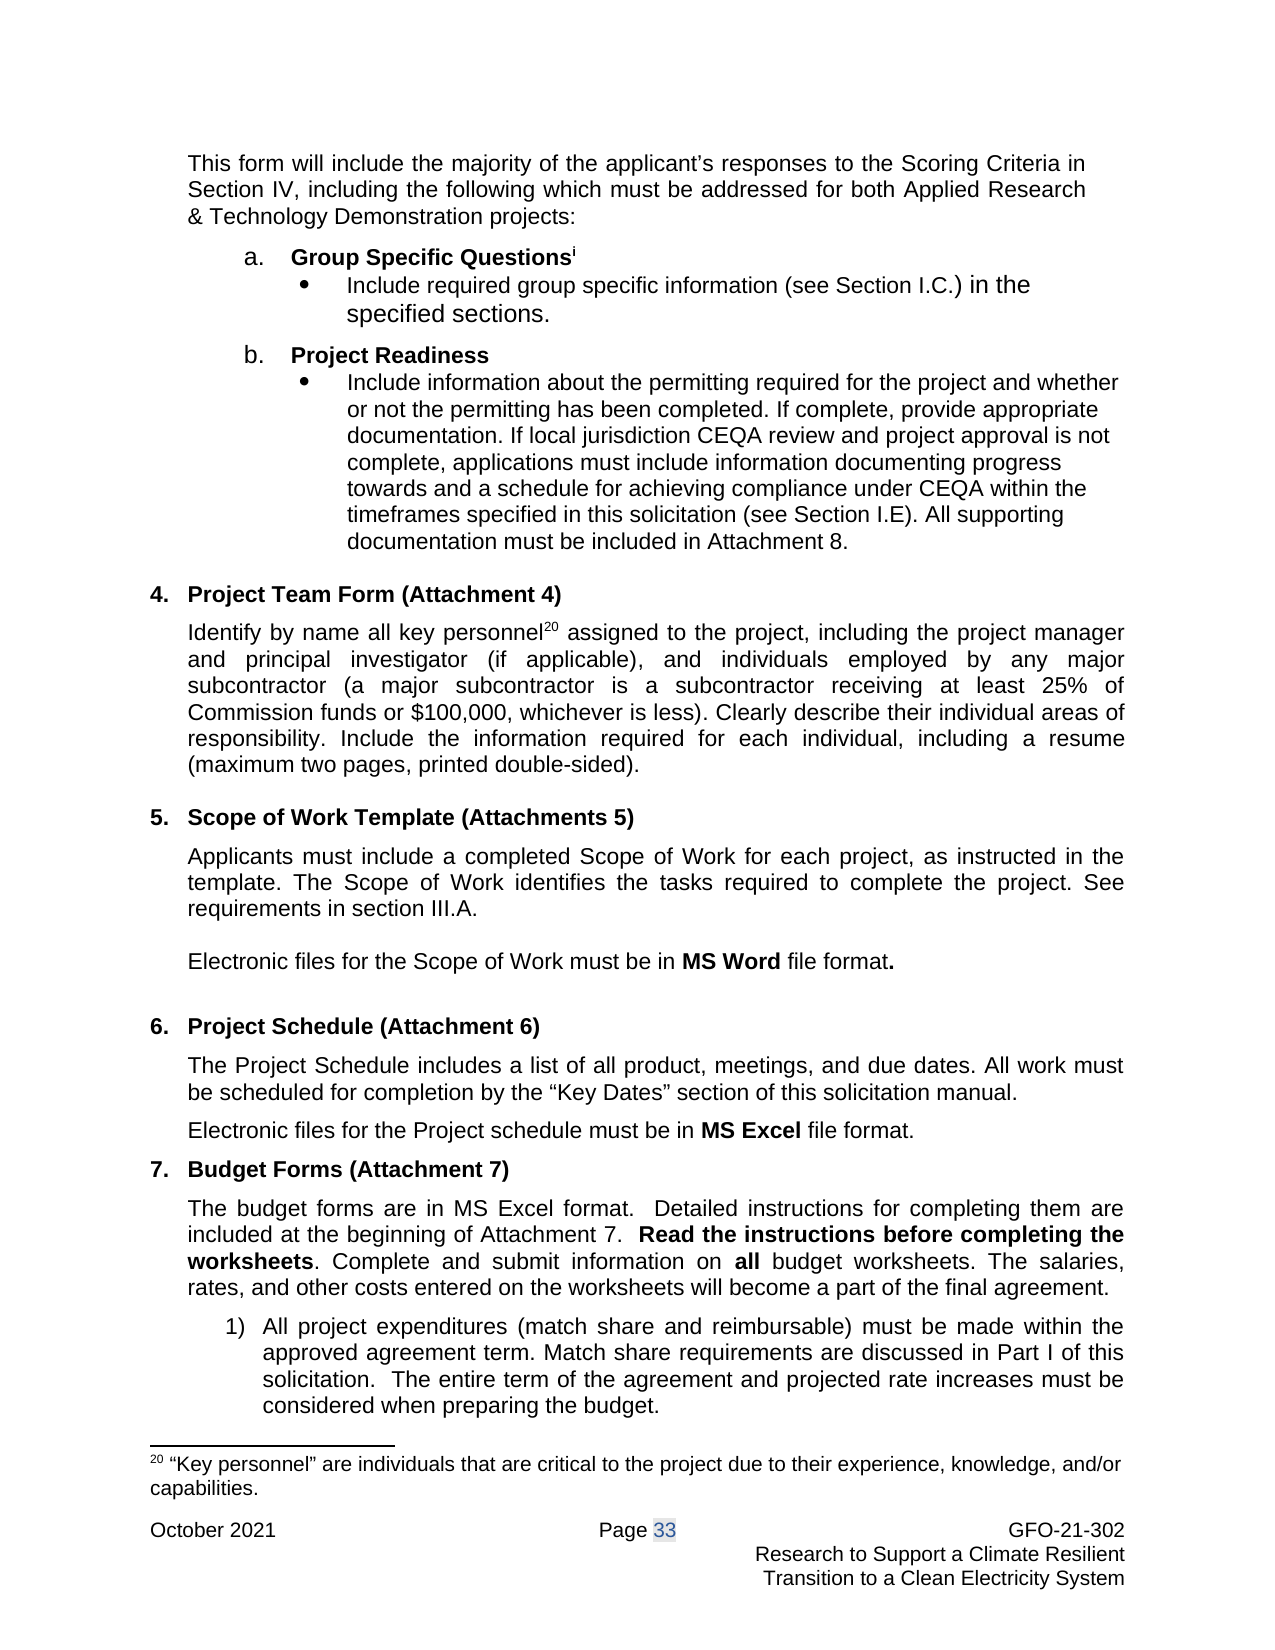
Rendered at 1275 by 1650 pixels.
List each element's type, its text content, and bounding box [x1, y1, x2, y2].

subtitle Electronic files for the Project schedule must be in MS Excel file format. [187, 1117, 1125, 1144]
list Group Specific Questions [244, 242, 1125, 270]
list Electronic files for the Scope of Work must be in MS Word file format. [187, 948, 1125, 974]
text Identify by name all key personnel assigned to the project, including the project manager and principal investigator (if applicable), and individuals employed by any major subcontractor (a major subcontractor is a subcontractor receiving at least 25% of Commission funds or $100,000, whichever is less). Clearly describe their individual areas of responsibility. Include the information required for each individual, including a resume (maximum two pages, printed double-sided). [187, 619, 1125, 777]
subtitle Project Team Form (Attachment 4) [150, 581, 1125, 607]
subtitle The Project Schedule includes a list of all product, meetings, and due dates. All work must be scheduled for completion by the “Key Dates” section of this solicitation manual. [187, 1052, 1125, 1105]
list All project expenditures (match share and reimbursable) must be made within the approved agreement term. Match share requirements are discussed in Part I of this solicitation. The entire term of the agreement and projected rate increases must be considered when preparing the budget. [225, 1313, 1125, 1418]
list Project Readiness [244, 340, 1125, 369]
list Applicants must include a completed Scope of Work for each project, as instructed in the template. The Scope of Work identifies the tasks required to complete the project. See requirements in section III.A. [187, 843, 1125, 922]
list The budget forms are in MS Excel format. Detailed instructions for completing them are included at the beginning of Attachment 7. Read the instructions before completing the worksheets. Complete and submit information on all budget worksheets. The salaries, rates, and other costs entered on the worksheets will become a part of the final agreement. [187, 1195, 1125, 1301]
list Include information about the permitting required for the project and whether or not the permitting has been completed. If complete, provide appropriate documentation. If local jurisdiction CEQA review and project approval is not complete, applications must include information documenting progress towards and a schedule for achieving compliance under CEQA within the timeframes specified in this solicitation (see Section I.E). All supporting documentation must be included in Attachment 8. [300, 369, 1125, 554]
subtitle Project Schedule (Attachment 6) [150, 1013, 1125, 1040]
subtitle Scope of Work Template (Attachments 5) [150, 804, 1125, 830]
text This form will include the majority of the applicant’s responses to the Scoring Criteria in Section IV, including the following which must be addressed for both Applied Research & Technology Demonstration projects: [187, 150, 1087, 229]
subtitle Budget Forms (Attachment 7) [150, 1156, 1125, 1183]
list Include required group specific information (see Section I.C.) in the specified sections. [300, 270, 1125, 328]
